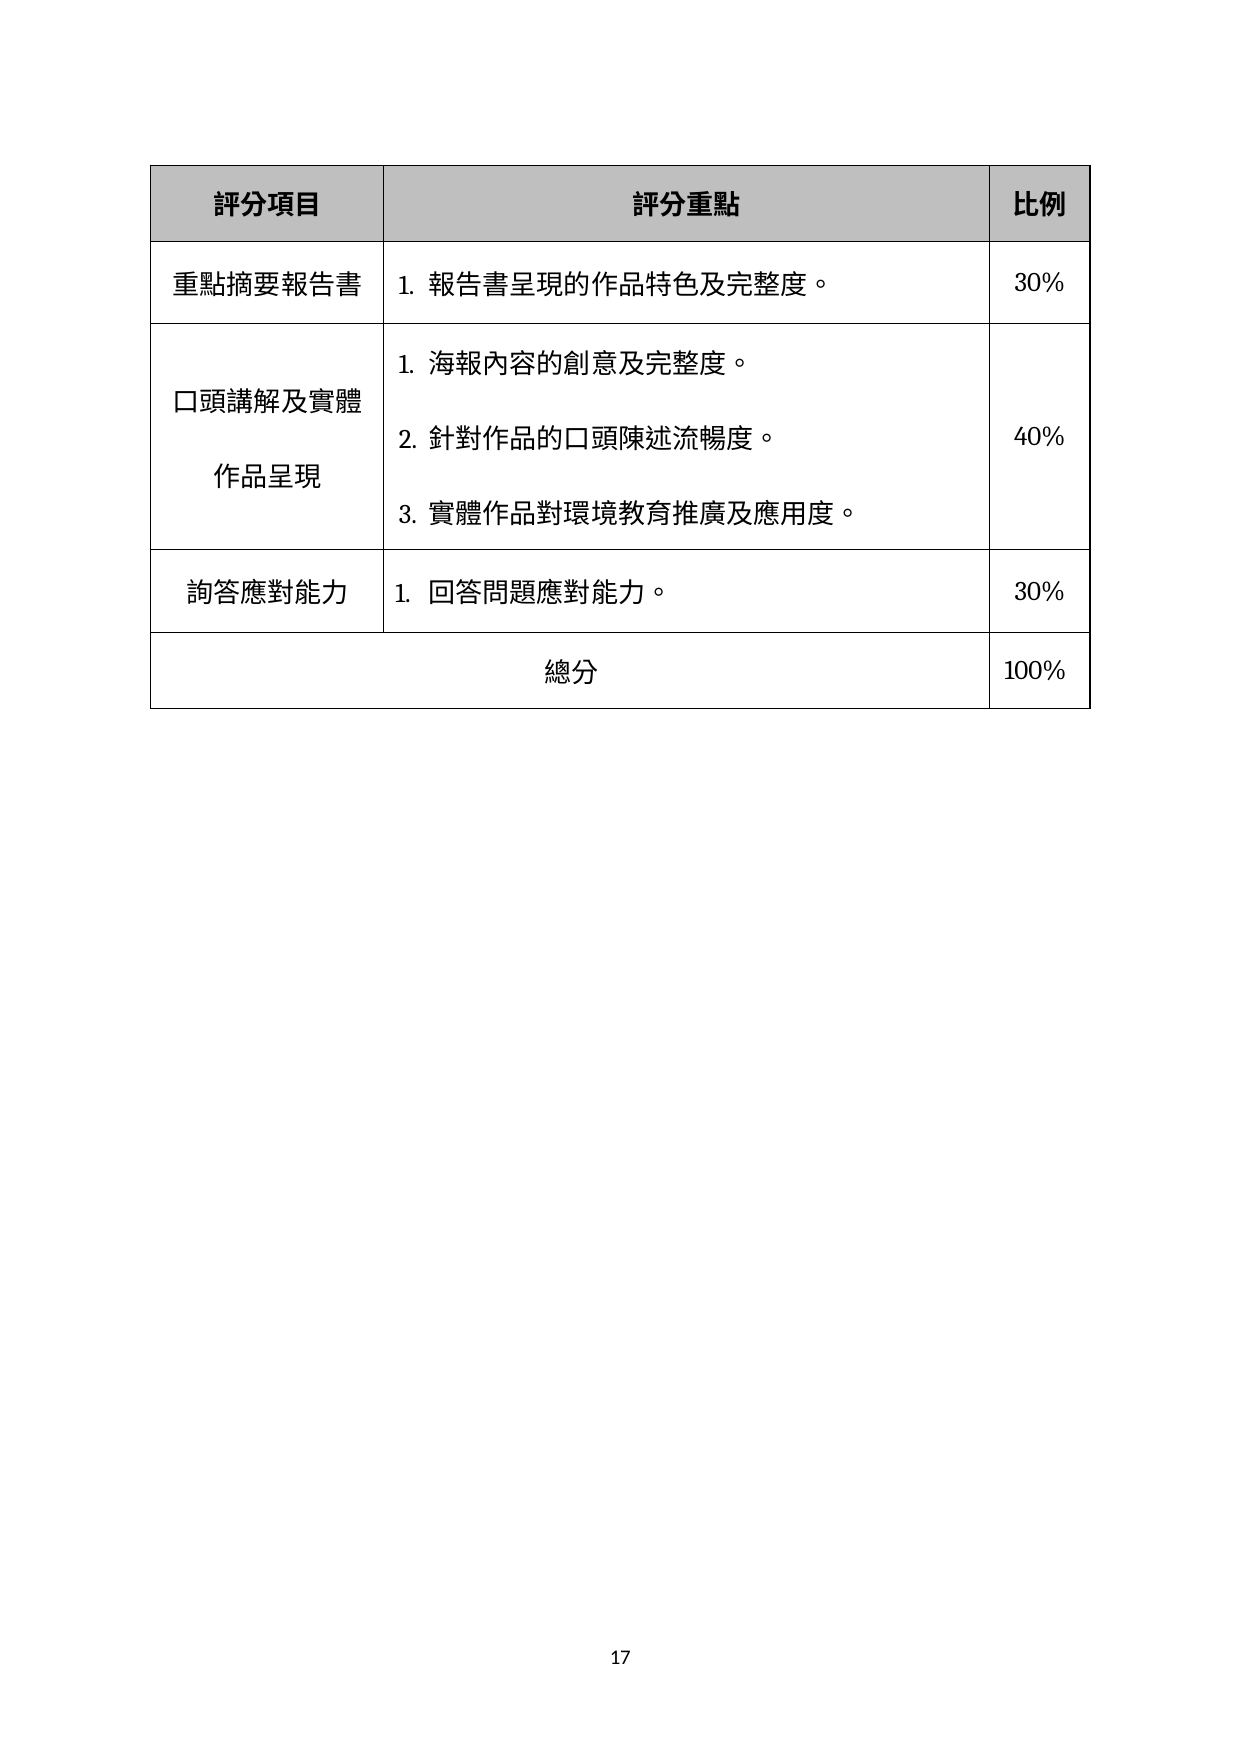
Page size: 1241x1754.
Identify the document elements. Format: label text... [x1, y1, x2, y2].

table_cell 30% [990, 550, 1089, 632]
table_cell 回答問題應對能力。 [384, 550, 989, 632]
table_cell 40% [990, 324, 1089, 549]
table_header 比例 [990, 166, 1089, 241]
table_cell 重點摘要報告書 [151, 242, 383, 323]
table_cell 總分 [151, 633, 989, 708]
table_cell 100% [990, 633, 1089, 708]
table_header 評分項目 [151, 166, 383, 241]
table_cell 海報內容的創意及完整度。 針對作品的口頭陳述流暢度。 實體作品對環境教育推廣及應用度。 [384, 324, 989, 549]
table_header 評分重點 [384, 166, 989, 241]
table_cell 口頭講解及實體作品呈現 [151, 324, 383, 549]
table_cell 報告書呈現的作品特色及完整度。 [384, 242, 989, 323]
table_cell 30% [990, 242, 1089, 323]
table_cell 詢答應對能力 [151, 550, 383, 632]
